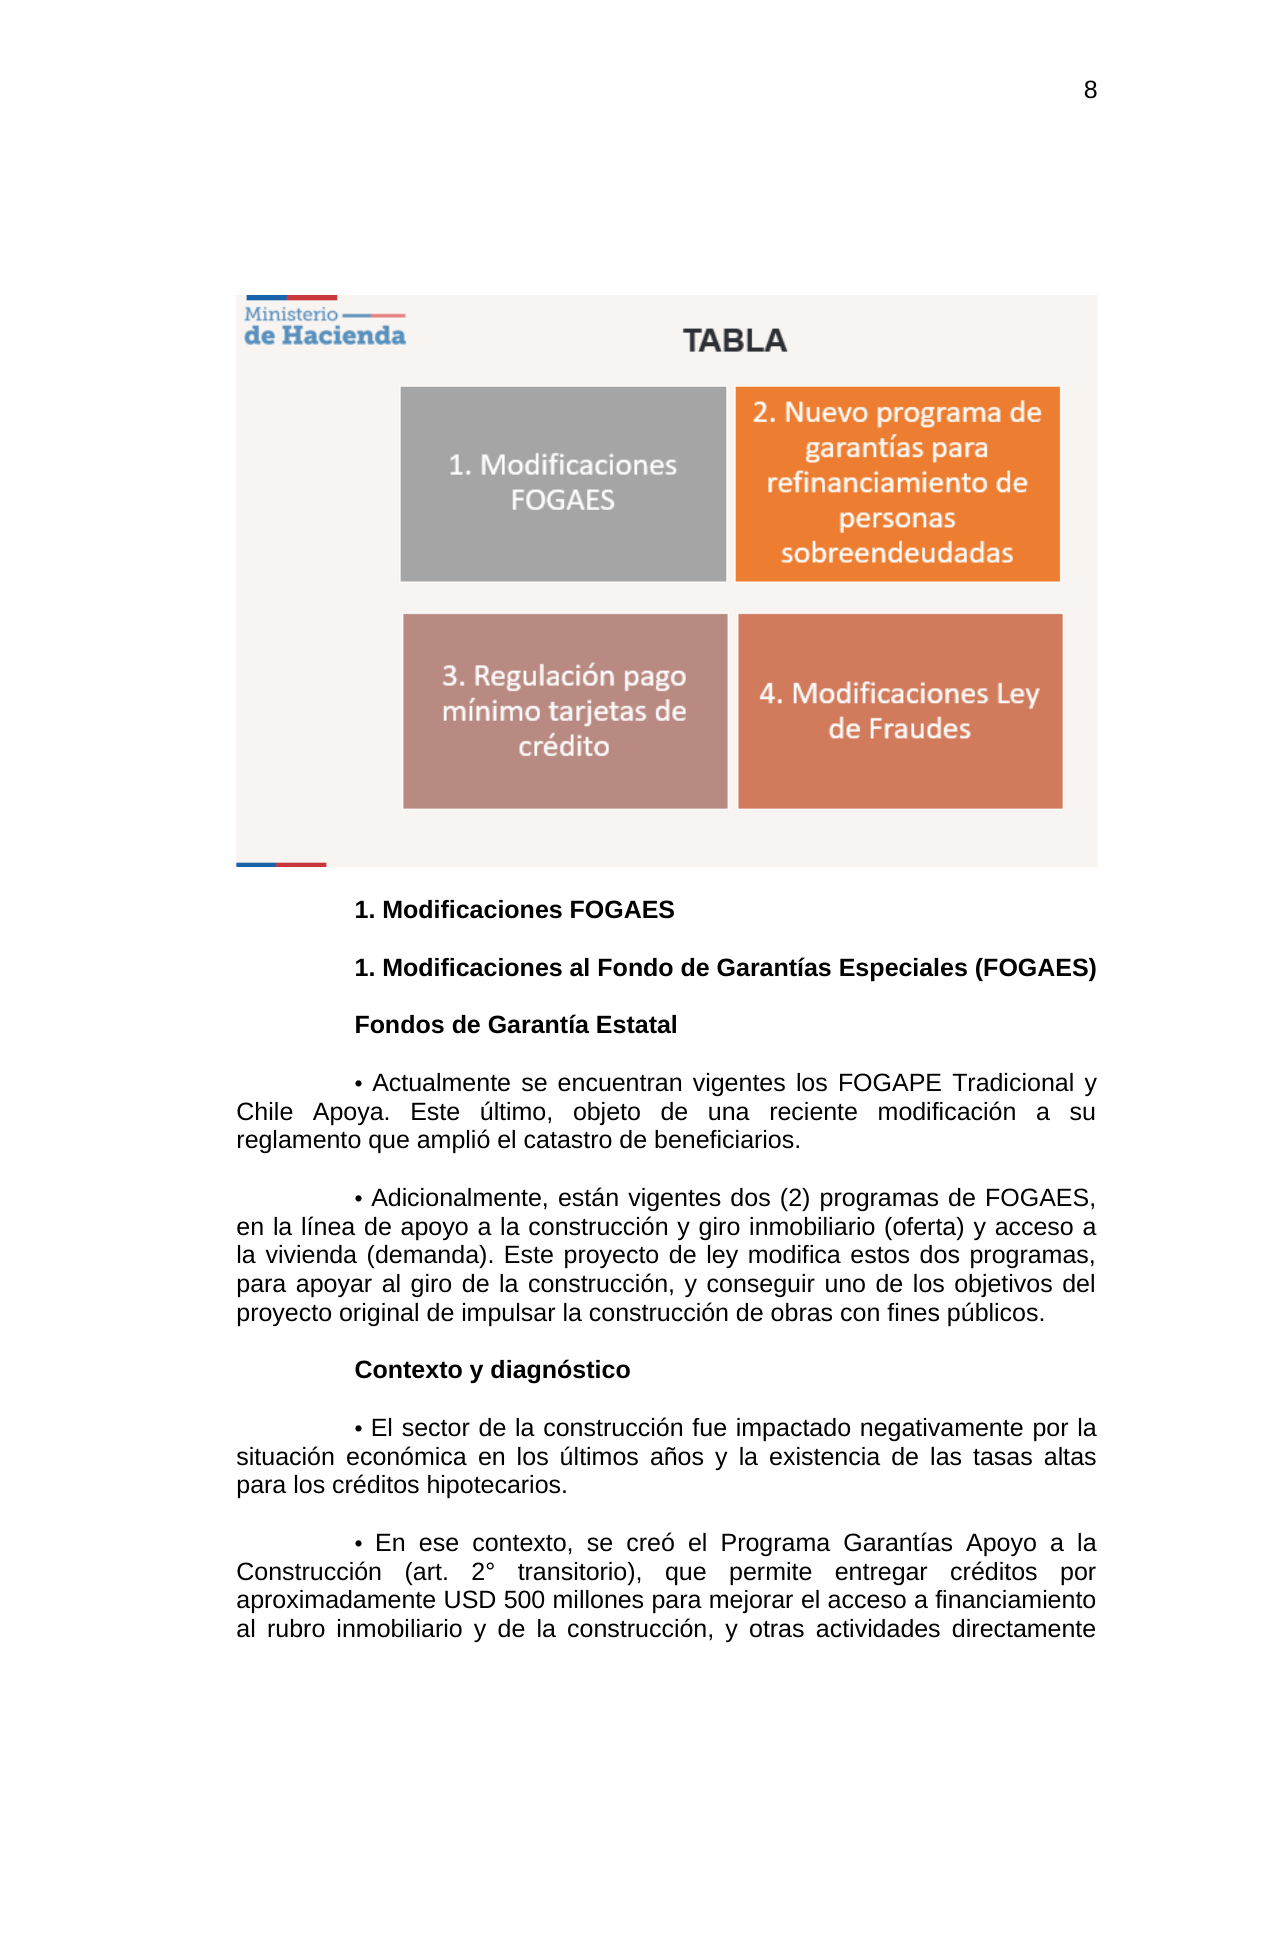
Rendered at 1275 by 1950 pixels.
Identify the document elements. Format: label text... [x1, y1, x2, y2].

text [236, 1528, 1098, 1643]
text Fondos de Garantía Estatal [236, 1010, 1098, 1039]
picture [236, 295, 1098, 867]
text • Adicionalmente, están vigentes dos (2) programas de FOGAES, en la línea de apoyo a la construcción y giro inmobiliario (oferta) y acceso a la vivienda (demanda). Este proyecto de ley modifica estos dos programas, para apoyar al giro de la construcción, y conseguir uno de los objetivos del proyecto original de impulsar la construcción de obras con fines públicos. [236, 1183, 1098, 1326]
text • El sector de la construcción fue impactado negativamente por la situación económica en los últimos años y la existencia de las tasas altas para los créditos hipotecarios. [236, 1413, 1098, 1499]
text • Actualmente se encuentran vigentes los FOGAPE Tradicional y Chile Apoya. Este último, objeto de una reciente modificación a su reglamento que amplió el catastro de beneficiarios. [236, 1068, 1098, 1154]
text Contexto y diagnóstico [236, 1355, 1098, 1384]
text 1. Modificaciones FOGAES [236, 895, 1098, 924]
text 1. Modificaciones al Fondo de Garantías Especiales (FOGAES) [236, 953, 1098, 981]
